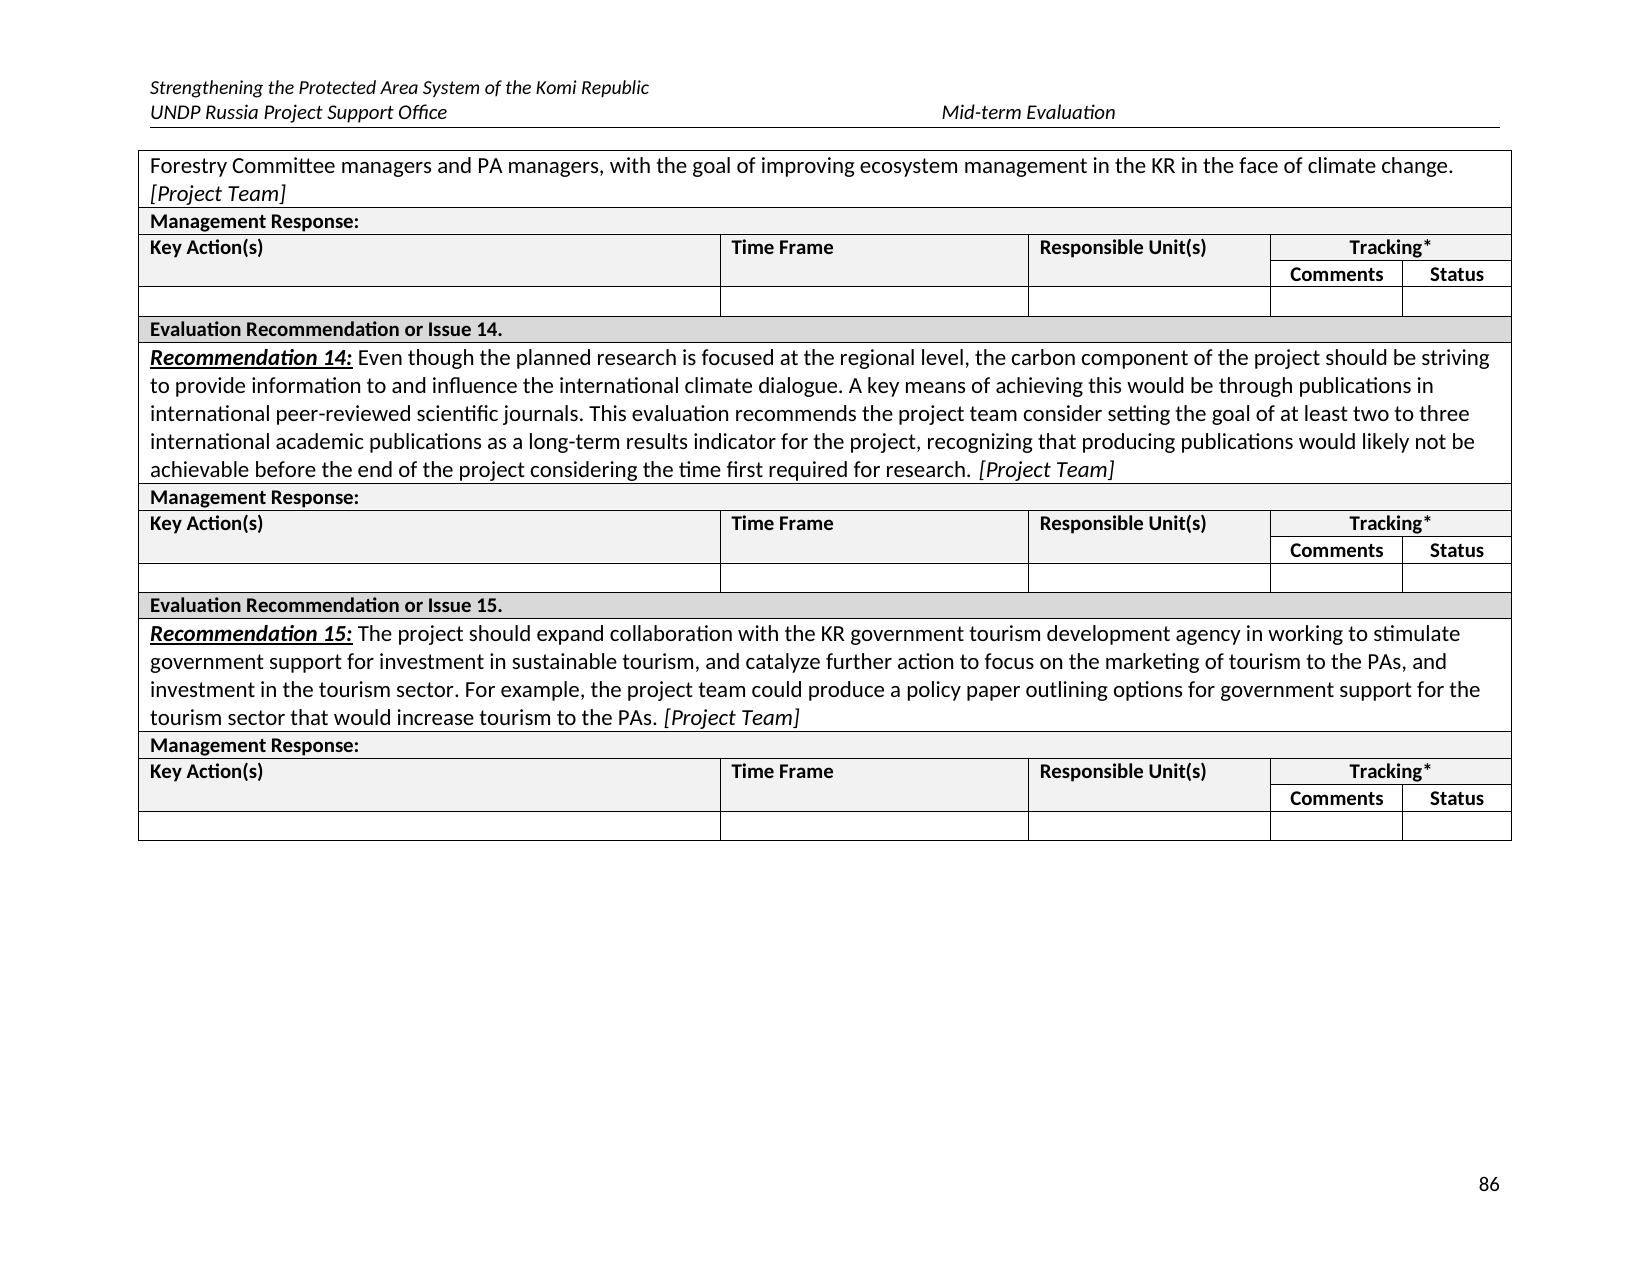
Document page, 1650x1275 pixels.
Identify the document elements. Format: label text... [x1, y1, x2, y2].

table_cell Evaluation Recommendation or Issue 14. [139, 317, 1511, 342]
table_cell Status [1403, 261, 1511, 286]
table_cell Recommendation 14: Even though the planned research is focused at the regional level, the carbon component of the project should be striving to provide information to and influence the international climate dialogue. A key means of achieving this would be through publications in international peer-reviewed scientific journals. This evaluation recommends the project team consider setting the goal of at least two to three international academic publications as a long-term results indicator for the project, recognizing that producing publications would likely not be achievable before the end of the project considering the time first required for research. [Project Team] [139, 343, 1511, 483]
table_cell [139, 564, 720, 592]
table_cell Management Response: [139, 732, 1511, 758]
table_cell [721, 812, 1028, 839]
table_cell [1271, 812, 1402, 839]
table_cell Key Action(s) [139, 235, 720, 286]
table_cell [139, 287, 720, 316]
table_cell Management Response: [139, 208, 1511, 233]
table_cell [1403, 564, 1511, 592]
table_cell Status [1403, 785, 1511, 811]
table_cell Responsible Unit(s) [1029, 511, 1270, 562]
table_cell [721, 564, 1028, 592]
table_cell Tracking* [1271, 511, 1511, 536]
table_cell Tracking* [1271, 759, 1511, 784]
table_cell Time Frame [721, 235, 1028, 286]
table_cell Time Frame [721, 511, 1028, 562]
table_cell [1271, 564, 1402, 592]
table_cell Responsible Unit(s) [1029, 235, 1270, 286]
table_cell [1029, 812, 1270, 839]
table_cell [139, 812, 720, 839]
table_cell Tracking* [1271, 235, 1511, 260]
table_cell [1029, 564, 1270, 592]
table_cell Key Action(s) [139, 511, 720, 562]
table_cell Key Action(s) [139, 759, 720, 811]
table_cell Management Response: [139, 484, 1511, 509]
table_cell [139, 151, 1511, 207]
table_cell Recommendation 15: The project should expand collaboration with the KR government tourism development agency in working to stimulate government support for investment in sustainable tourism, and catalyze further action to focus on the marketing of tourism to the PAs, and investment in the tourism sector. For example, the project team could produce a policy paper outlining options for government support for the tourism sector that would increase tourism to the PAs. [Project Team] [139, 619, 1511, 731]
table_cell [1029, 287, 1270, 316]
table_cell Time Frame [721, 759, 1028, 811]
table_cell [1403, 287, 1511, 316]
table_cell Comments [1271, 785, 1402, 811]
table_cell Comments [1271, 537, 1402, 562]
table_cell [1403, 812, 1511, 839]
table_cell Evaluation Recommendation or Issue 15. [139, 593, 1511, 618]
table_cell [721, 287, 1028, 316]
table_cell Status [1403, 537, 1511, 562]
table_cell Responsible Unit(s) [1029, 759, 1270, 811]
table_cell Comments [1271, 261, 1402, 286]
table_cell [1271, 287, 1402, 316]
